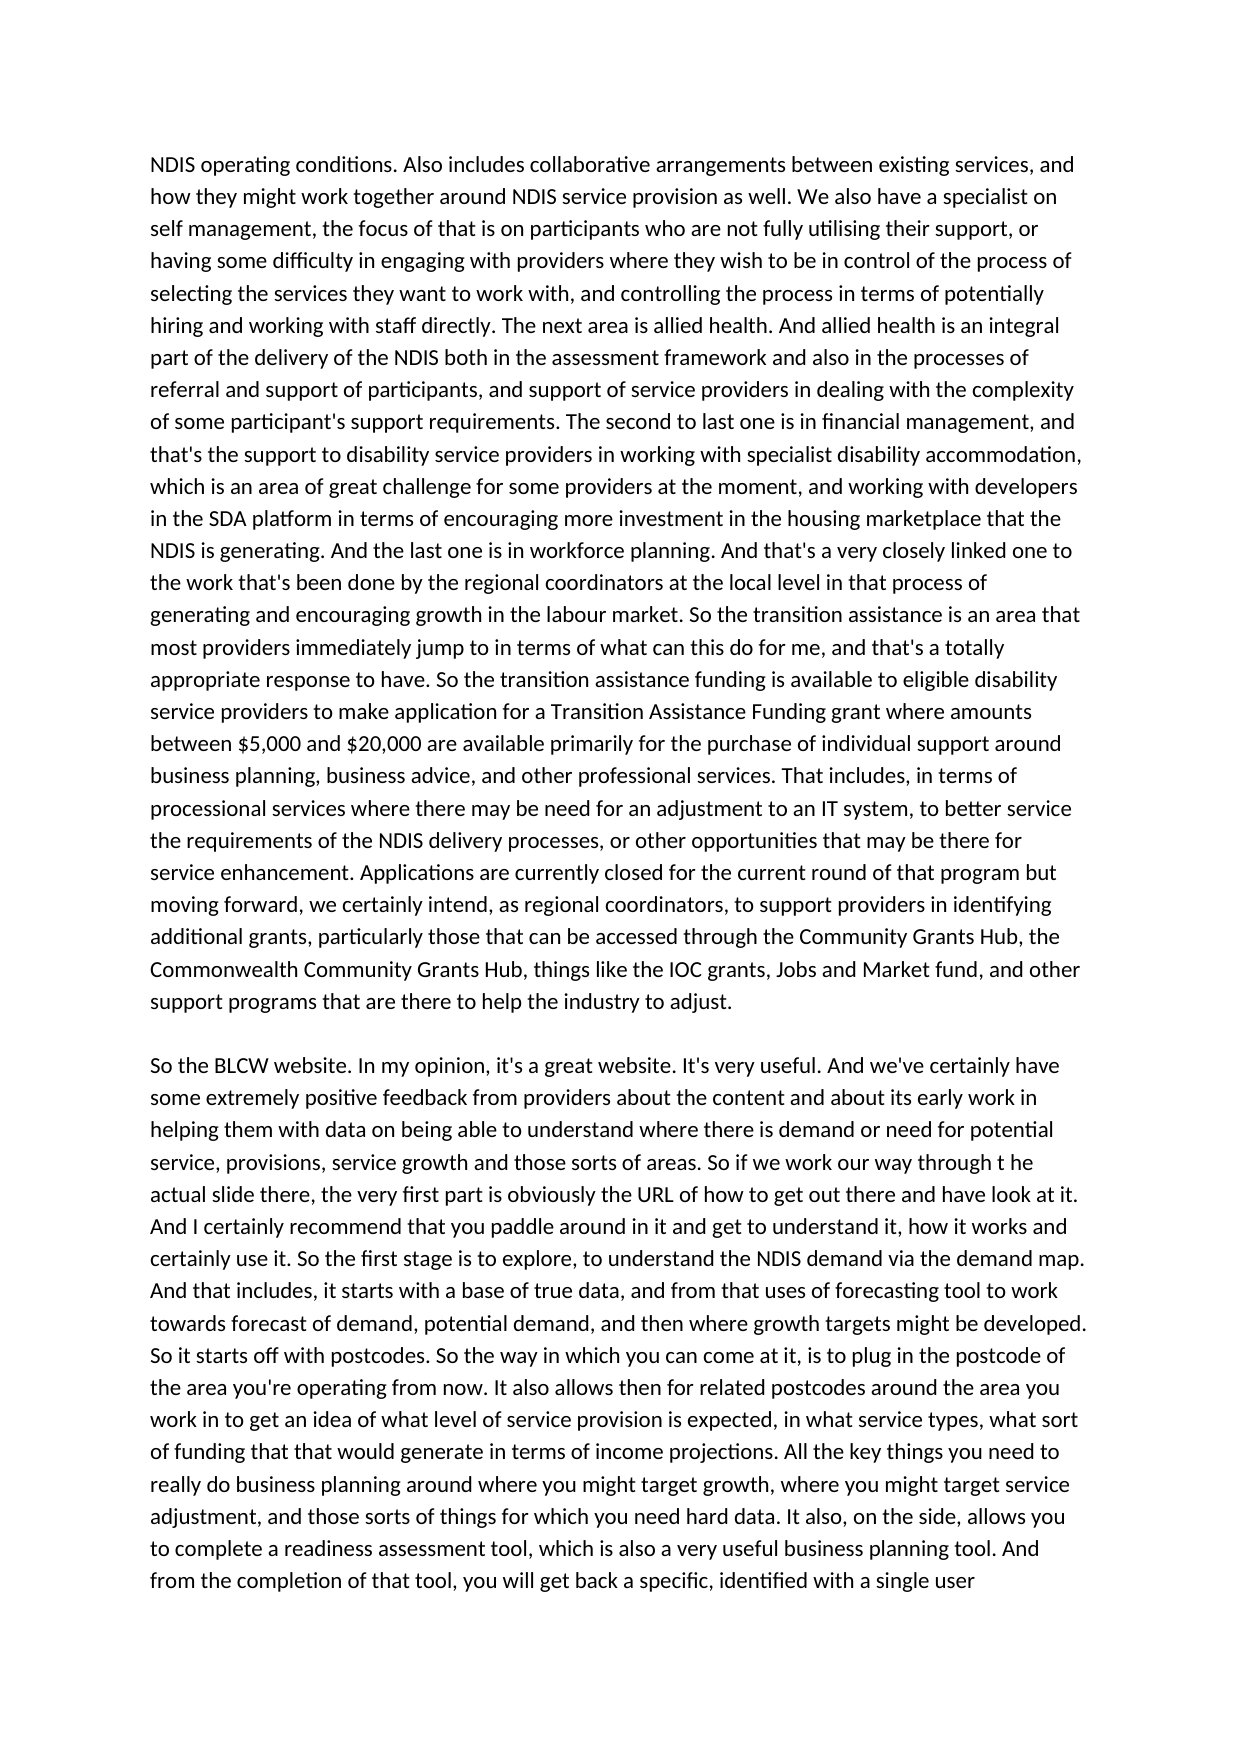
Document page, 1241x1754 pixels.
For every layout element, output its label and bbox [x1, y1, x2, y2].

text [150, 150, 1090, 1594]
